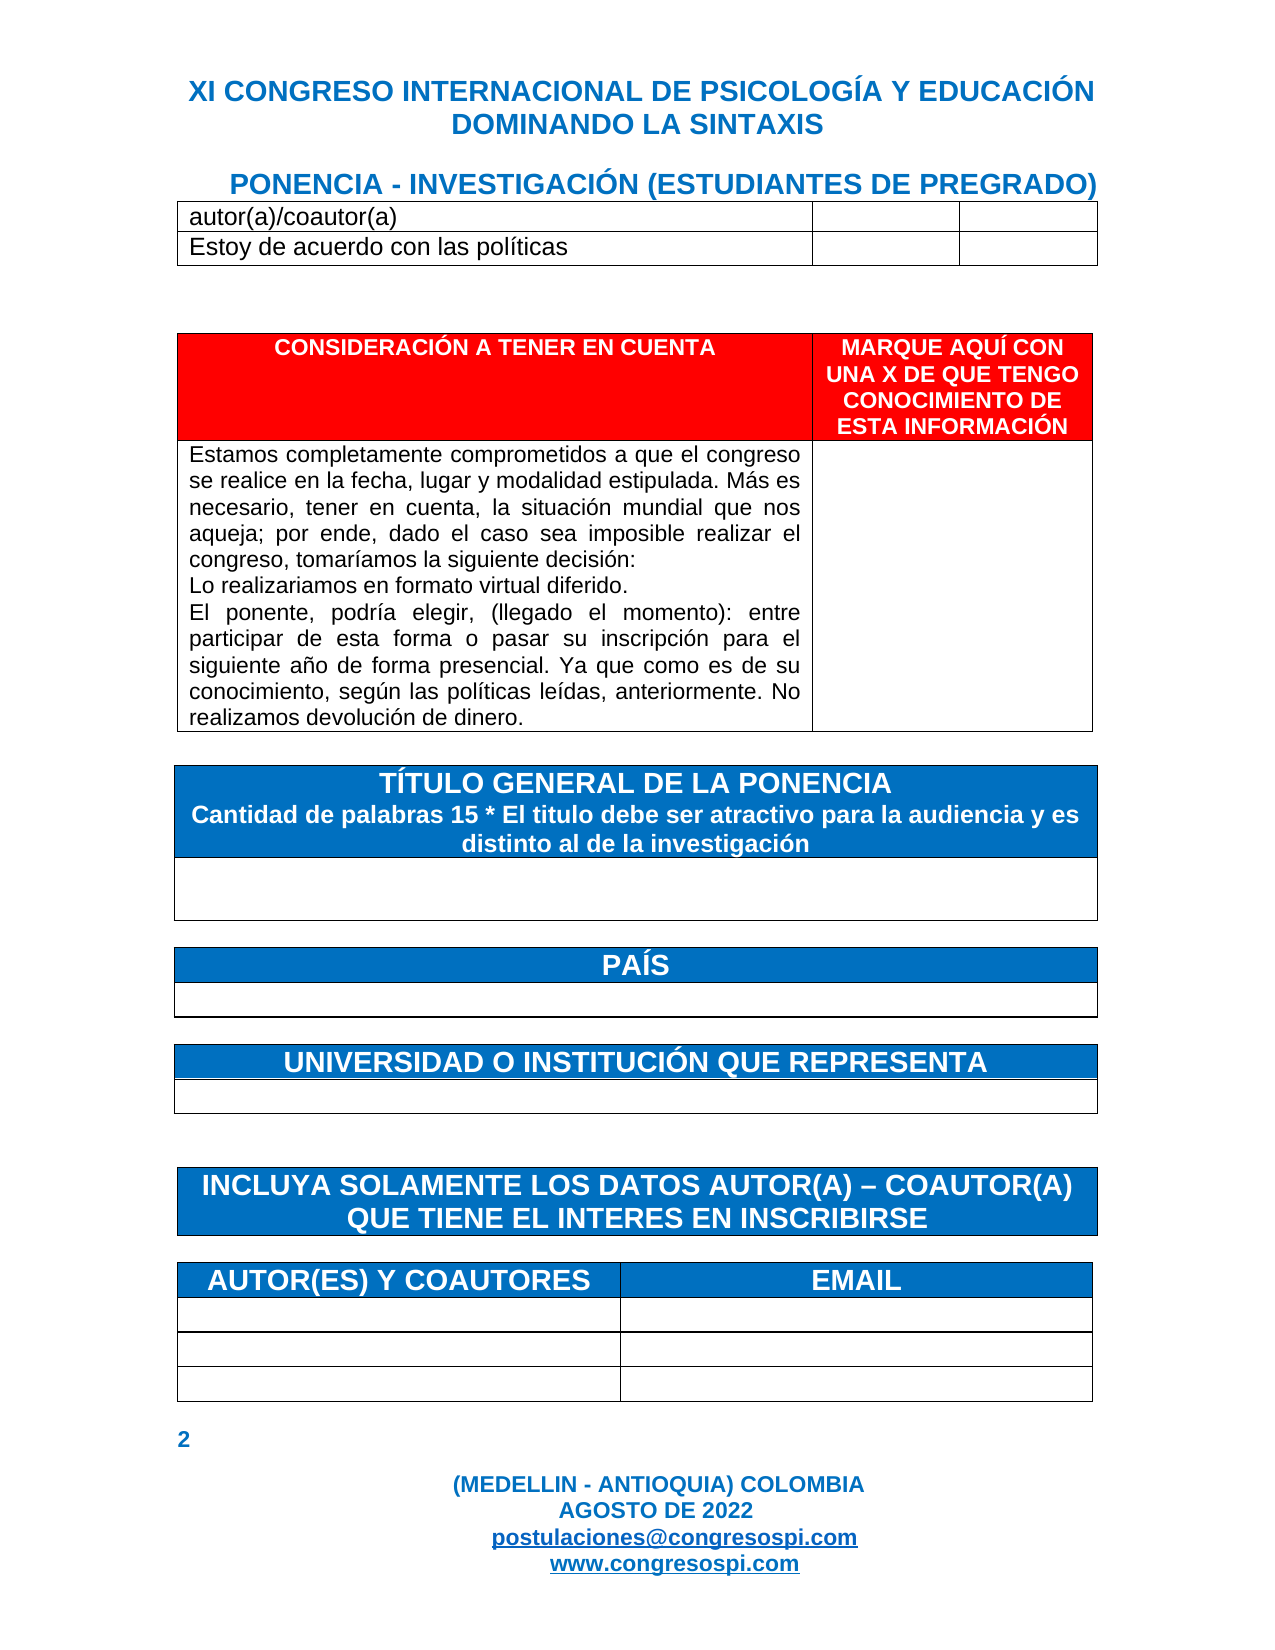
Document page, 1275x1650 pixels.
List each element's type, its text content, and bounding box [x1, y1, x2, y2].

table_cell Estamos completamente comprometidos a que el congreso se realice en la fecha, lugar y modalidad estipulada. Más es necesario, tener en cuenta, la situación mundial que nos aqueja; por ende, dado el caso sea imposible realizar el congreso, tomaríamos la siguiente decisión: Lo realizariamos en formato virtual diferido. El ponente, podría elegir, (llegado el momento): entre participar de esta forma o pasar su inscripción para el siguiente año de forma presencial. Ya que como es de su conocimiento, según las políticas leídas, anteriormente. No realizamos devolución de dinero. [178, 441, 812, 731]
table_header CONSIDERACIÓN A TENER EN CUENTA [178, 334, 812, 440]
table_header AUTOR(ES) Y COAUTORES [178, 1263, 620, 1297]
table_cell [178, 1298, 620, 1331]
table_cell [178, 1333, 620, 1366]
table_header PAÍS [175, 948, 1097, 982]
table_cell [621, 1333, 1092, 1366]
table_header INCLUYA SOLAMENTE LOS DATOS AUTOR(A) – COAUTOR(A) QUE TIENE EL INTERES EN INSCRIBIRSE [178, 1168, 1097, 1235]
table_cell [621, 1367, 1092, 1401]
table_cell [813, 202, 959, 231]
table_cell [813, 232, 959, 265]
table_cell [178, 202, 812, 231]
table_cell [175, 1080, 1097, 1113]
table_cell [175, 983, 1097, 1016]
table_header TÍTULO GENERAL DE LA PONENCIA Cantidad de palabras 15 * El titulo debe ser atractivo para la audiencia y es distinto al de la investigación [175, 766, 1097, 857]
table_cell [960, 202, 1097, 231]
table_cell [813, 441, 1092, 731]
table_header UNIVERSIDAD O INSTITUCIÓN QUE REPRESENTA [175, 1045, 1097, 1078]
table_header EMAIL [621, 1263, 1092, 1297]
table_cell [175, 858, 1097, 920]
table_cell [621, 1298, 1092, 1331]
table_cell [178, 1367, 620, 1401]
table_header MARQUE AQUÍ CON UNA X DE QUE TENGO CONOCIMIENTO DE ESTA INFORMACIÓN [813, 334, 1092, 440]
table_cell [960, 232, 1097, 265]
table_cell Estoy de acuerdo con las políticas [178, 232, 812, 265]
